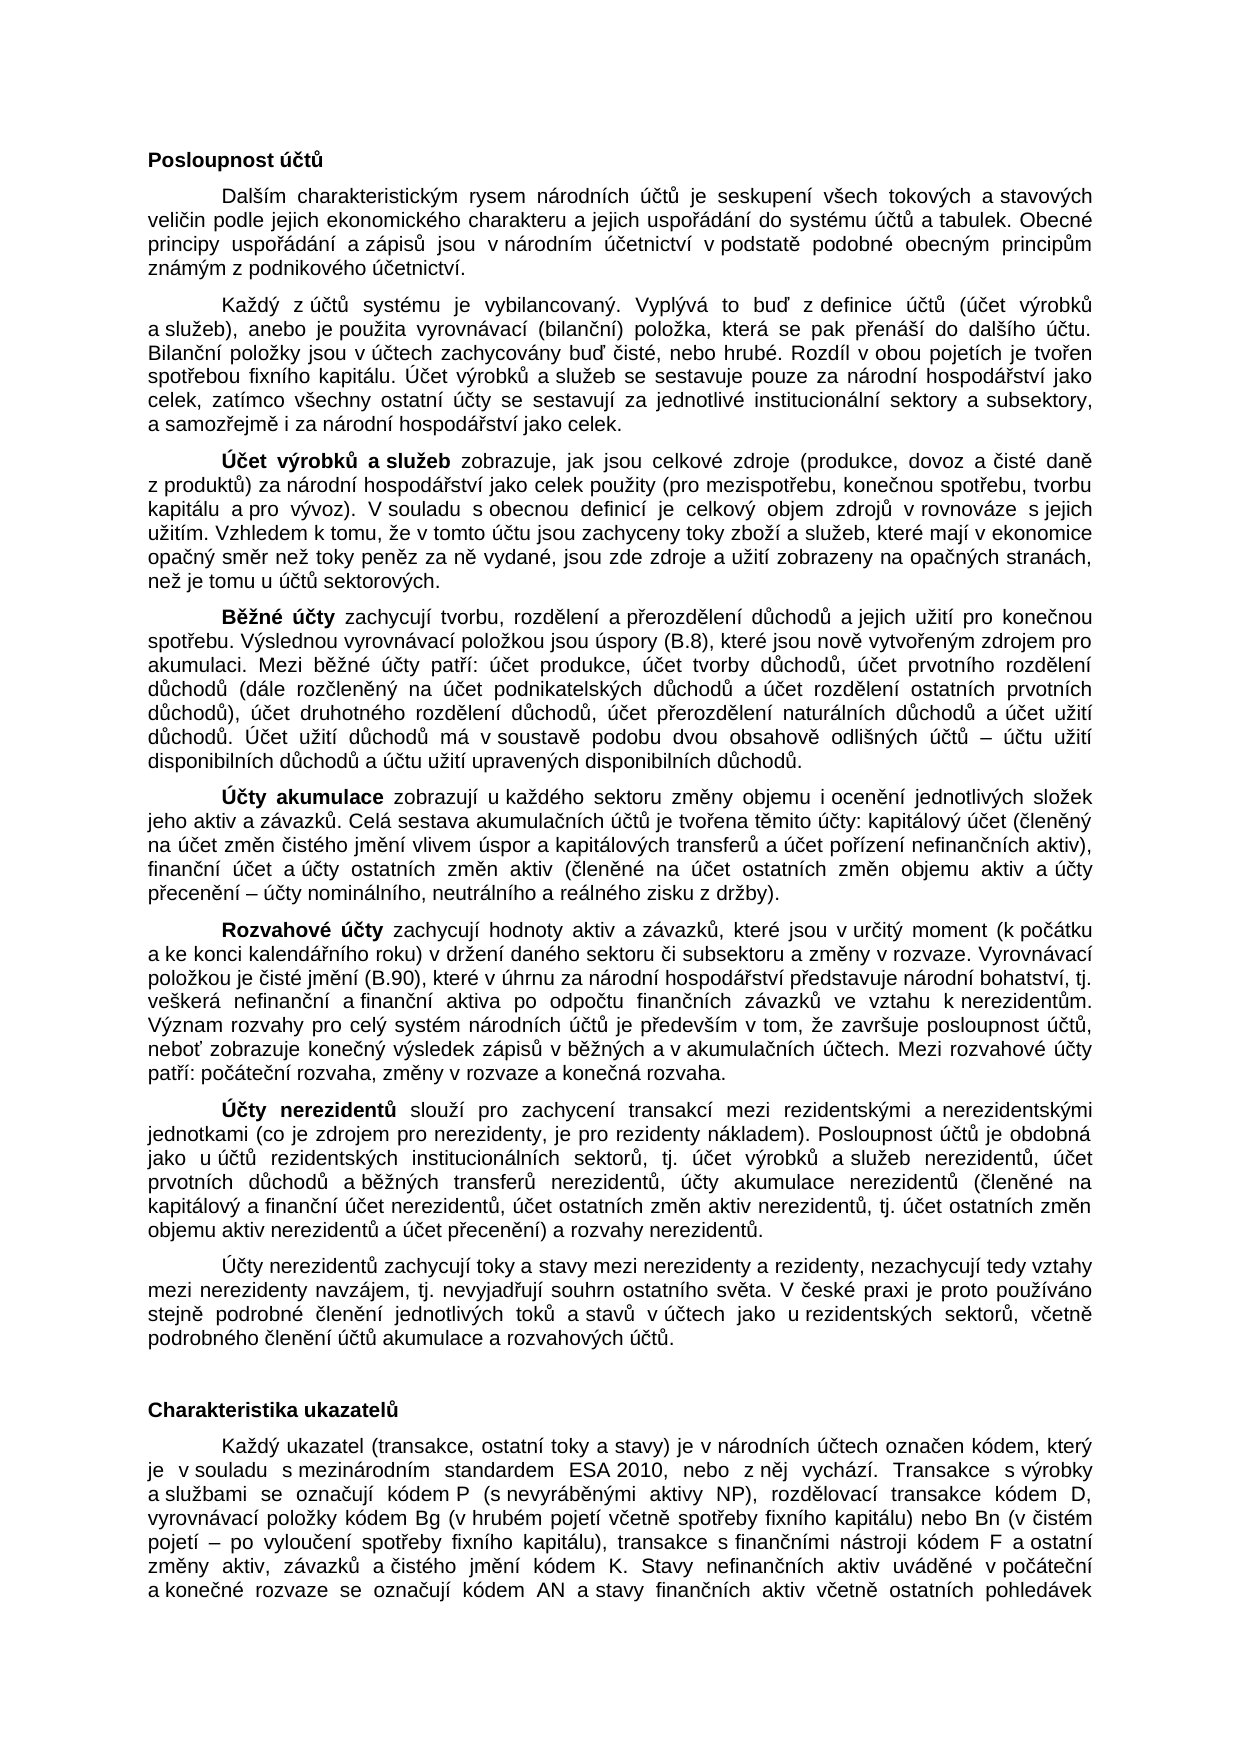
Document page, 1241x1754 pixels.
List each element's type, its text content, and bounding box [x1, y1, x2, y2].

text Účty nerezidentů zachycují toky a stavy mezi nerezidenty a rezidenty, nezachycují tedy vztahy mezi nerezidenty navzájem, tj. nevyjadřují souhrn ostatního světa. V české praxi je proto používáno stejně podrobné členění jednotlivých toků a stavů v účtech jako u rezidentských sektorů, včetně podrobného členění účtů akumulace a rozvahových účtů. [148, 1254, 1093, 1350]
text Posloupnost účtů [148, 148, 1093, 172]
text Charakteristika ukazatelů [148, 1398, 1093, 1422]
text Účty akumulace zobrazují u každého sektoru změny objemu i ocenění jednotlivých složek jeho aktiv a závazků. Celá sestava akumulačních účtů je tvořena těmito účty: kapitálový účet (členěný na účet změn čistého jmění vlivem úspor a kapitálových transferů a účet pořízení nefinančních aktiv), finanční účet a účty ostatních změn aktiv (členěné na účet ostatních změn objemu aktiv a účty přecenění – účty nominálního, neutrálního a reálného zisku z držby). [148, 785, 1093, 905]
text Rozvahové účty zachycují hodnoty aktiv a závazků, které jsou v určitý moment (k počátku a ke konci kalendářního roku) v držení daného sektoru či subsektoru a změny v rozvaze. Vyrovnávací položkou je čisté jmění (B.90), které v úhrnu za národní hospodářství představuje národní bohatství, tj. veškerá nefinanční a finanční aktiva po odpočtu finančních závazků ve vztahu k nerezidentům. Význam rozvahy pro celý systém národních účtů je především v tom, že završuje posloupnost účtů, neboť zobrazuje konečný výsledek zápisů v běžných a v akumulačních účtech. Mezi rozvahové účty patří: počáteční rozvaha, změny v rozvaze a konečná rozvaha. [148, 917, 1093, 1085]
text Běžné účty zachycují tvorbu, rozdělení a přerozdělení důchodů a jejich užití pro konečnou spotřebu. Výslednou vyrovnávací položkou jsou úspory (B.8), které jsou nově vytvořeným zdrojem pro akumulaci. Mezi běžné účty patří: účet produkce, účet tvorby důchodů, účet prvotního rozdělení důchodů (dále rozčleněný na účet podnikatelských důchodů a účet rozdělení ostatních prvotních důchodů), účet druhotného rozdělení důchodů, účet přerozdělení naturálních důchodů a účet užití důchodů. Účet užití důchodů má v soustavě podobu dvou obsahově odlišných účtů – účtu užití disponibilních důchodů a účtu užití upravených disponibilních důchodů. [148, 605, 1093, 773]
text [148, 1434, 1093, 1602]
text Účty nerezidentů slouží pro zachycení transakcí mezi rezidentskými a nerezidentskými jednotkami (co je zdrojem pro nerezidenty, je pro rezidenty nákladem). Posloupnost účtů je obdobná jako u účtů rezidentských institucionálních sektorů, tj. účet výrobků a služeb nerezidentů, účet prvotních důchodů a běžných transferů nerezidentů, účty akumulace nerezidentů (členěné na kapitálový a finanční účet nerezidentů, účet ostatních změn aktiv nerezidentů, tj. účet ostatních změn objemu aktiv nerezidentů a účet přecenění) a rozvahy nerezidentů. [148, 1098, 1093, 1241]
text Dalším charakteristickým rysem národních účtů je seskupení všech tokových a stavových veličin podle jejich ekonomického charakteru a jejich uspořádání do systému účtů a tabulek. Obecné principy uspořádání a zápisů jsou v národním účetnictví v podstatě podobné obecným principům známým z podnikového účetnictví. [148, 184, 1093, 280]
text Účet výrobků a služeb zobrazuje, jak jsou celkové zdroje (produkce, dovoz a čisté daně z produktů) za národní hospodářství jako celek použity (pro mezispotřebu, konečnou spotřebu, tvorbu kapitálu a pro vývoz). V souladu s obecnou definicí je celkový objem zdrojů v rovnováze s jejich užitím. Vzhledem k tomu, že v tomto účtu jsou zachyceny toky zboží a služeb, které mají v ekonomice opačný směr než toky peněz za ně vydané, jsou zde zdroje a užití zobrazeny na opačných stranách, než je tomu u účtů sektorových. [148, 449, 1093, 592]
text Každý z účtů systému je vybilancovaný. Vyplývá to buď z definice účtů (účet výrobků a služeb), anebo je použita vyrovnávací (bilanční) položka, která se pak přenáší do dalšího účtu. Bilanční položky jsou v účtech zachycovány buď čisté, nebo hrubé. Rozdíl v obou pojetích je tvořen spotřebou fixního kapitálu. Účet výrobků a služeb se sestavuje pouze za národní hospodářství jako celek, zatímco všechny ostatní účty se sestavují za jednotlivé institucionální sektory a subsektory, a samozřejmě i za národní hospodářství jako celek. [148, 292, 1093, 436]
